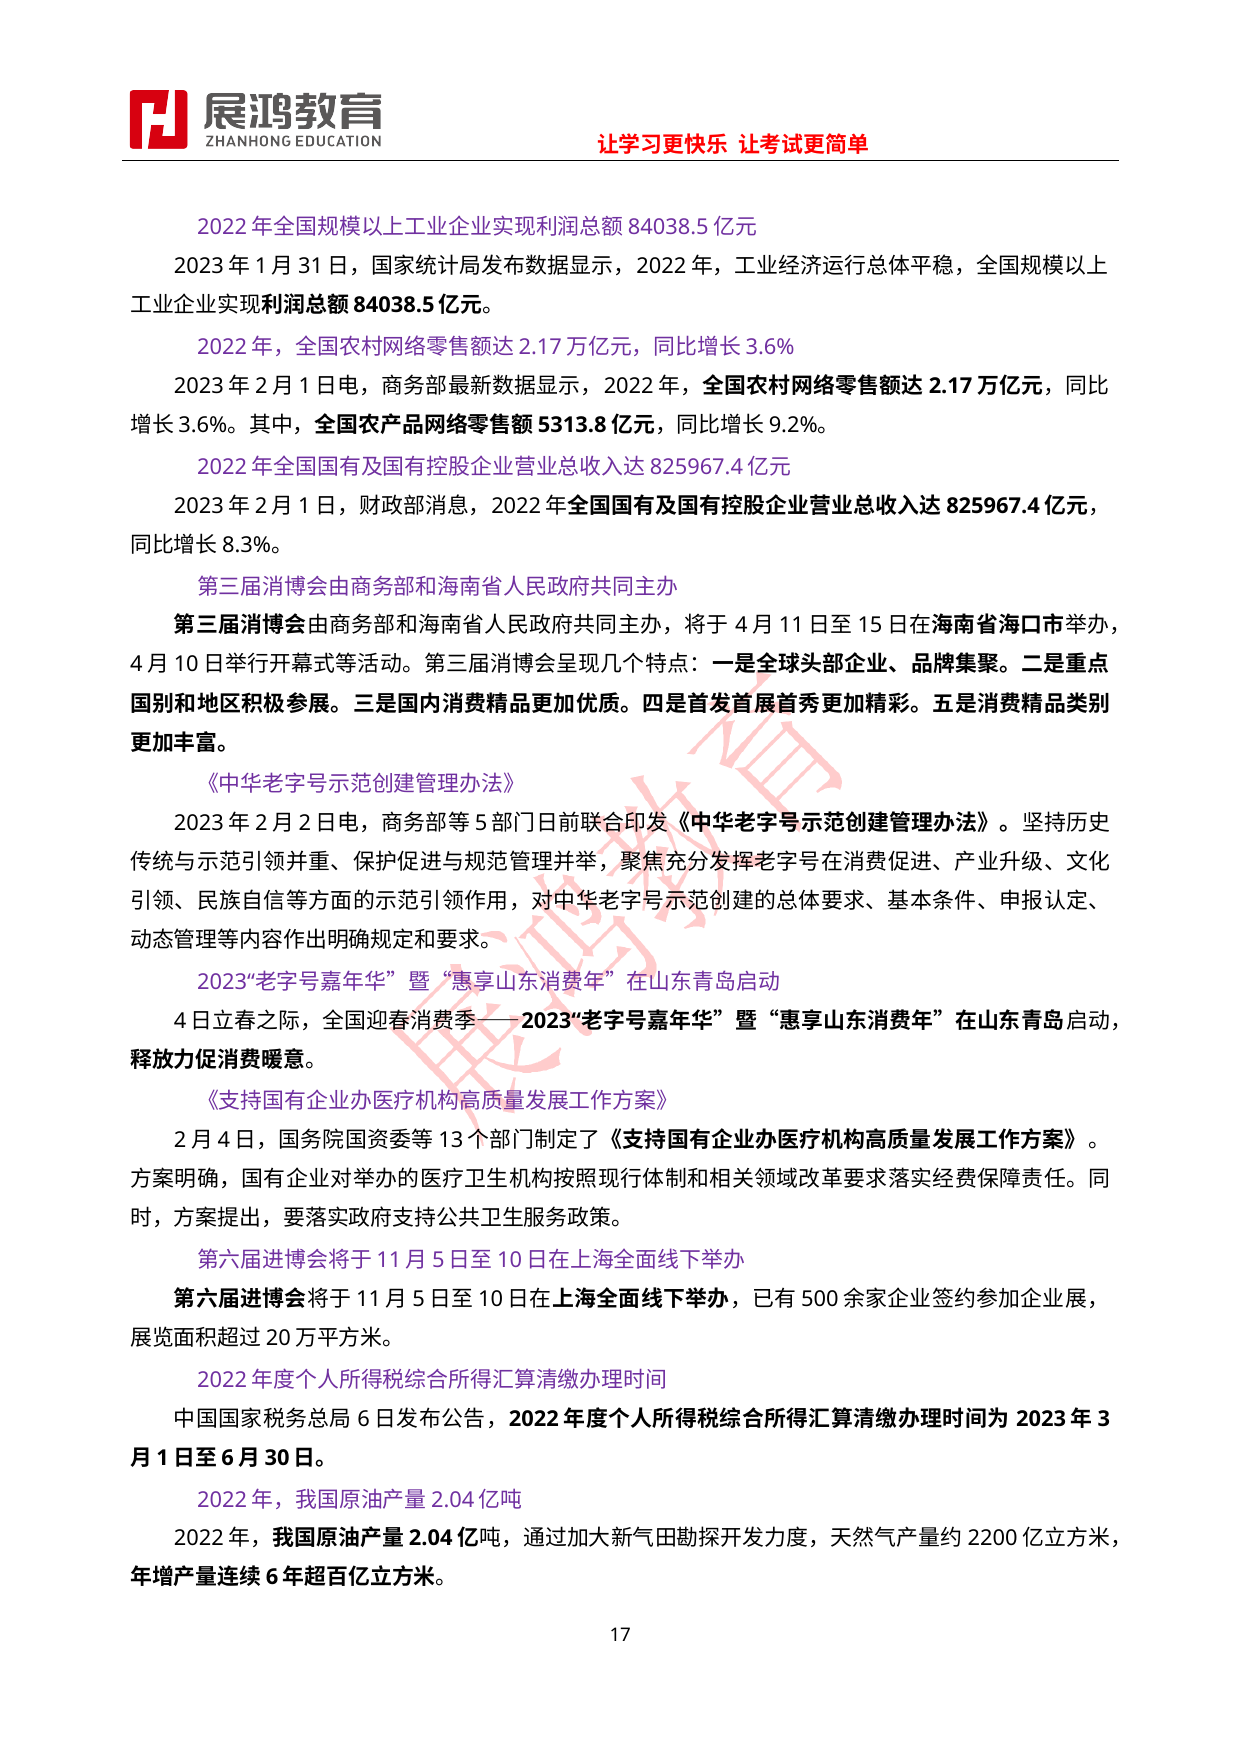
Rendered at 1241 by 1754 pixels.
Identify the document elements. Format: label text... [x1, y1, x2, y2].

text 2023年2月2日电，商务部等5部门日前联合印发《中华老字号示范创建管理办法》。坚持历史传统与示范引领并重、保护促进与规范管理并举，聚焦充分发挥老字号在消费促进、产业升级、文化引领、民族自信等方面的示范引领作用，对中华老字号示范创建的总体要求、基本条件、申报认定、动态管理等内容作出明确规定和要求。 [130, 805, 1110, 954]
picture [129, 90, 382, 149]
text 2023年1月31日，国家统计局发布数据显示，2022年，工业经济运行总体平稳，全国规模以上工业企业实现利润总额84038.5亿元。 [130, 248, 1110, 319]
text 4日立春之际，全国迎春消费季——2023“老字号嘉年华”暨“惠享山东消费年”在山东青岛启动，释放力促消费暖意。 [130, 1002, 1110, 1074]
text 第六届进博会将于11月5日至10日在上海全面线下举办，已有500余家企业签约参加企业展，展览面积超过20万平方米。 [130, 1281, 1110, 1352]
text 2023年2月1日电，商务部最新数据显示，2022年，全国农村网络零售额达2.17万亿元，同比增长3.6%。其中，全国农产品网络零售额5313.8亿元，同比增长9.2%。 [130, 368, 1110, 439]
text 2022年，我国原油产量2.04亿吨，通过加大新气田勘探开发力度，天然气产量约2200亿立方米，年增产量连续6年超百亿立方米。 [130, 1520, 1110, 1592]
subtitle 2022年度个人所得税综合所得汇算清缴办理时间 [130, 1361, 1110, 1394]
subtitle 《中华老字号示范创建管理办法》 [130, 766, 1110, 798]
subtitle 《支持国有企业办医疗机构高质量发展工作方案》 [130, 1083, 1110, 1116]
text 中国国家税务总局6日发布公告，2022年度个人所得税综合所得汇算清缴办理时间为2023年3月1日至6月30日。 [130, 1400, 1110, 1472]
subtitle 2022年全国规模以上工业企业实现利润总额84038.5亿元 [130, 209, 1110, 242]
subtitle 第六届进博会将于11月5日至10日在上海全面线下举办 [130, 1242, 1110, 1274]
subtitle 2022年，我国原油产量2.04亿吨 [130, 1481, 1110, 1514]
subtitle 2022年，全国农村网络零售额达2.17万亿元，同比增长3.6% [130, 329, 1110, 361]
text 2月4日，国务院国资委等13个部门制定了《支持国有企业办医疗机构高质量发展工作方案》。方案明确，国有企业对举办的医疗卫生机构按照现行体制和相关领域改革要求落实经费保障责任。同时，方案提出，要落实政府支持公共卫生服务政策。 [130, 1122, 1110, 1232]
text 第三届消博会由商务部和海南省人民政府共同主办，将于4月11日至15日在海南省海口市举办，4月10日举行开幕式等活动。第三届消博会呈现几个特点：一是全球头部企业、品牌集聚。二是重点国别和地区积极参展。三是国内消费精品更加优质。四是首发首展首秀更加精彩。五是消费精品类别更加丰富。 [130, 607, 1110, 757]
text 2023年2月1日，财政部消息，2022年全国国有及国有控股企业营业总收入达825967.4亿元，同比增长8.3%。 [130, 487, 1110, 559]
subtitle 2023“老字号嘉年华”暨“惠享山东消费年”在山东青岛启动 [130, 963, 1110, 996]
subtitle 2022年全国国有及国有控股企业营业总收入达825967.4亿元 [130, 449, 1110, 481]
subtitle 第三届消博会由商务部和海南省人民政府共同主办 [130, 568, 1110, 601]
